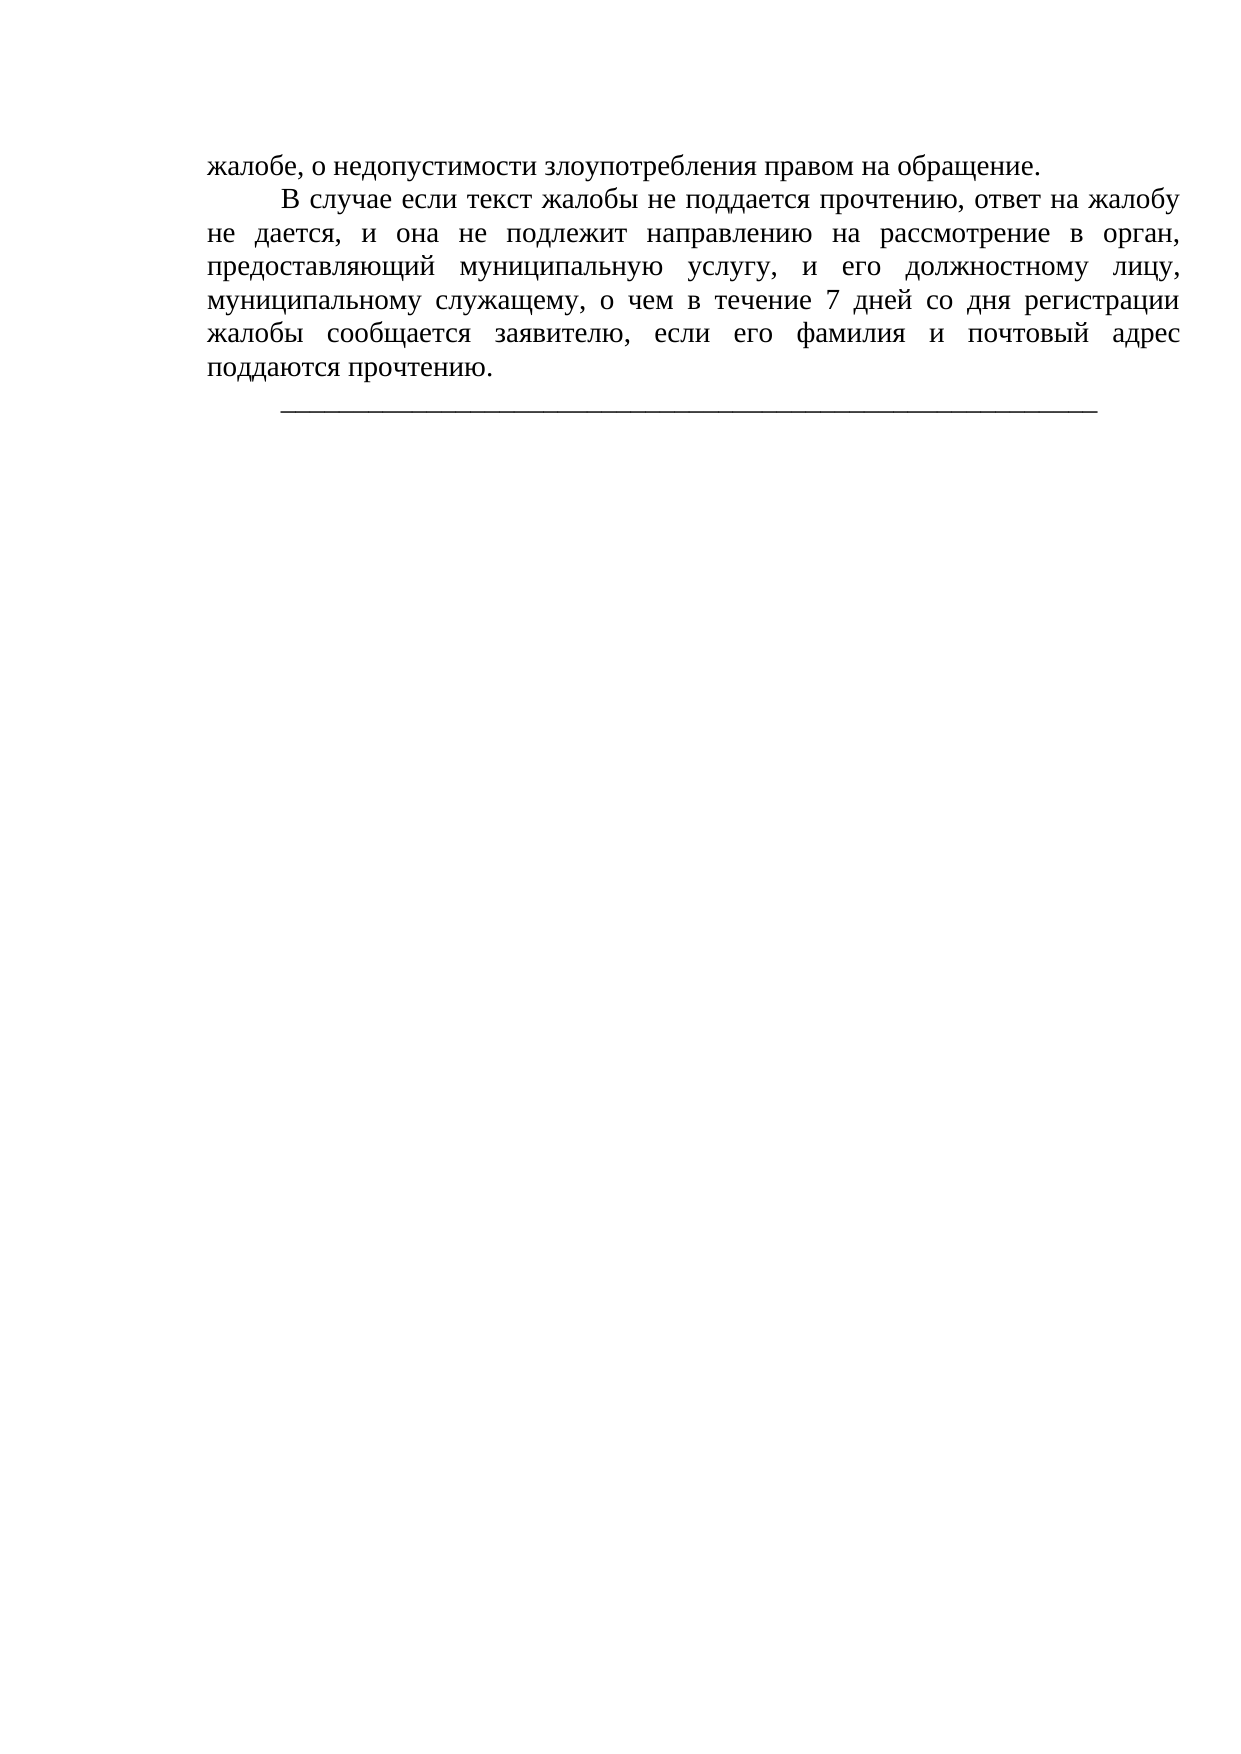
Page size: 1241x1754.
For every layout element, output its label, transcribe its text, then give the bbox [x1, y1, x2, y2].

text ________________________________________________________ [207, 382, 1181, 416]
text В случае если текст жалобы не поддается прочтению, ответ на жалобу не дается, и она не подлежит направлению на рассмотрение в орган, предоставляющий муниципальную услугу, и его должностному лицу, муниципальному служащему, о чем в течение 7 дней со дня регистрации жалобы сообщается заявителю, если его фамилия и почтовый адрес поддаются прочтению. [207, 181, 1181, 382]
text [207, 148, 1181, 181]
